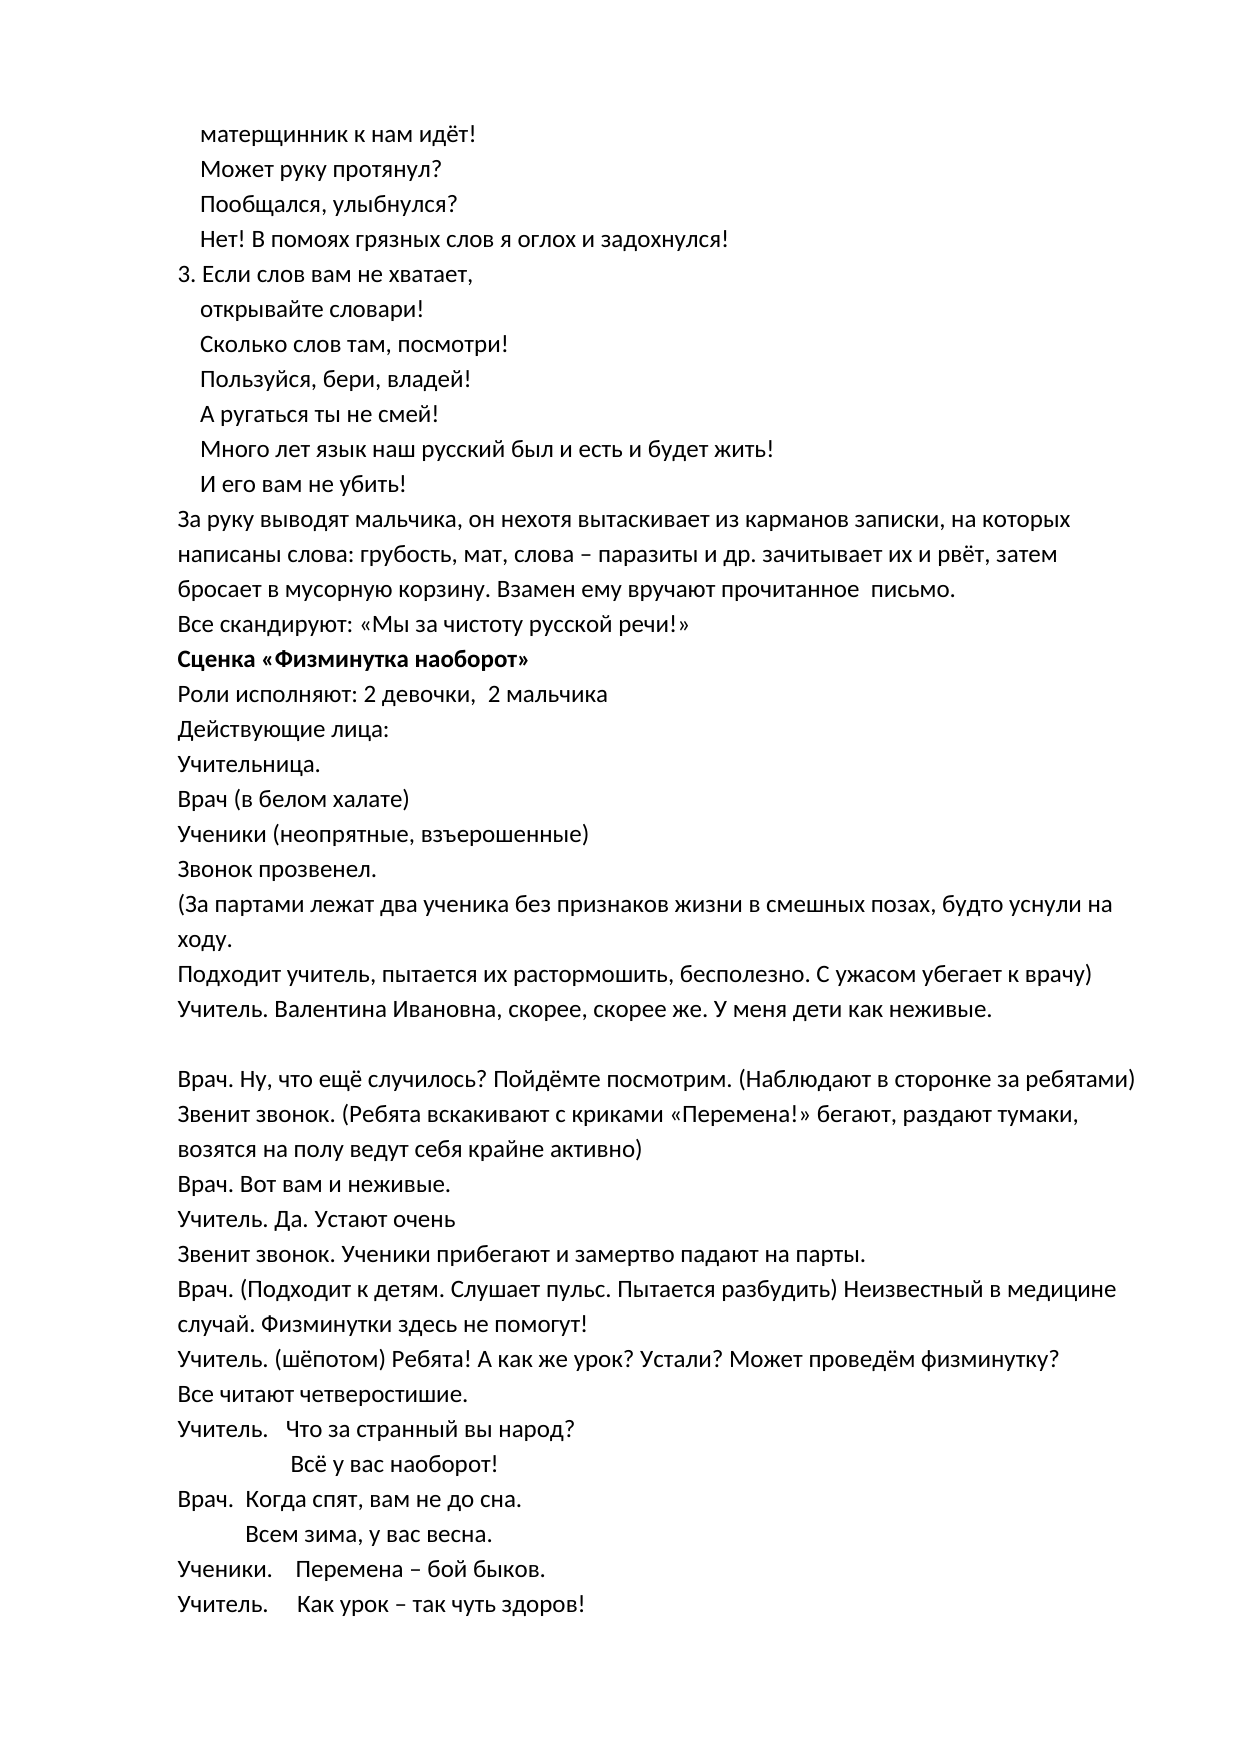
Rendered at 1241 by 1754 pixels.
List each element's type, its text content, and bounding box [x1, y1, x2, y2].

text А ругаться ты не смей! [177, 398, 1152, 429]
text Учитель. Что за странный вы народ? [177, 1413, 1152, 1444]
text Врач. Вот вам и неживые. [177, 1168, 1152, 1199]
text Роли исполняют: 2 девочки, 2 мальчика [177, 678, 1152, 709]
text Много лет язык наш русский был и есть и будет жить! [177, 433, 1152, 464]
text Действующие лица: [177, 713, 1152, 744]
text Звенит звонок. Ученики прибегают и замертво падают на парты. [177, 1238, 1152, 1269]
text Пообщался, улыбнулся? [177, 188, 1152, 219]
text Учитель. Как урок – так чуть здоров! [177, 1588, 1152, 1619]
text Всё у вас наоборот! [177, 1448, 1152, 1479]
text Врач. Когда спят, вам не до сна. [177, 1483, 1152, 1514]
text За руку выводят мальчика, он нехотя вытаскивает из карманов записки, на которых написаны слова: грубость, мат, слова – паразиты и др. зачитывает их и рвёт, затем бросает в мусорную корзину. Взамен ему вручают прочитанное письмо. [177, 503, 1152, 604]
text Подходит учитель, пытается их растормошить, бесполезно. С ужасом убегает к врачу) [177, 958, 1152, 989]
text Пользуйся, бери, владей! [177, 363, 1152, 394]
text Может руку протянул? [177, 153, 1152, 184]
text Врач (в белом халате) [177, 783, 1152, 814]
text матерщинник к нам идёт! [177, 118, 1152, 149]
text Звенит звонок. (Ребята вскакивают с криками «Перемена!» бегают, раздают тумаки, возятся на полу ведут себя крайне активно) [177, 1098, 1152, 1164]
text Учитель. (шёпотом) Ребята! А как же урок? Устали? Может проведём физминутку? [177, 1343, 1152, 1374]
text Нет! В помоях грязных слов я оглох и задохнулся! [177, 223, 1152, 254]
text Все скандируют: «Мы за чистоту русской речи!» [177, 608, 1152, 639]
text 3. Если слов вам не хватает, [177, 258, 1152, 289]
text Сколько слов там, посмотри! [177, 328, 1152, 359]
text открывайте словари! [177, 293, 1152, 324]
text Все читают четверостишие. [177, 1378, 1152, 1409]
text Учитель. Валентина Ивановна, скорее, скорее же. У меня дети как неживые. [177, 993, 1152, 1024]
text И его вам не убить! [177, 468, 1152, 499]
text Ученики (неопрятные, взъерошенные) [177, 818, 1152, 849]
text Врач. Ну, что ещё случилось? Пойдёмте посмотрим. (Наблюдают в сторонке за ребятами) [177, 1063, 1152, 1094]
text Ученики. Перемена – бой быков. [177, 1553, 1152, 1584]
text Звонок прозвенел. [177, 853, 1152, 884]
text (За партами лежат два ученика без признаков жизни в смешных позах, будто уснули на ходу. [177, 888, 1152, 954]
text Учительница. [177, 748, 1152, 779]
text Всем зима, у вас весна. [177, 1518, 1152, 1549]
text Сценка «Физминутка наоборот» [177, 643, 1152, 674]
text Учитель. Да. Устают очень [177, 1203, 1152, 1234]
text Врач. (Подходит к детям. Слушает пульс. Пытается разбудить) Неизвестный в медицине случай. Физминутки здесь не помогут! [177, 1273, 1152, 1339]
